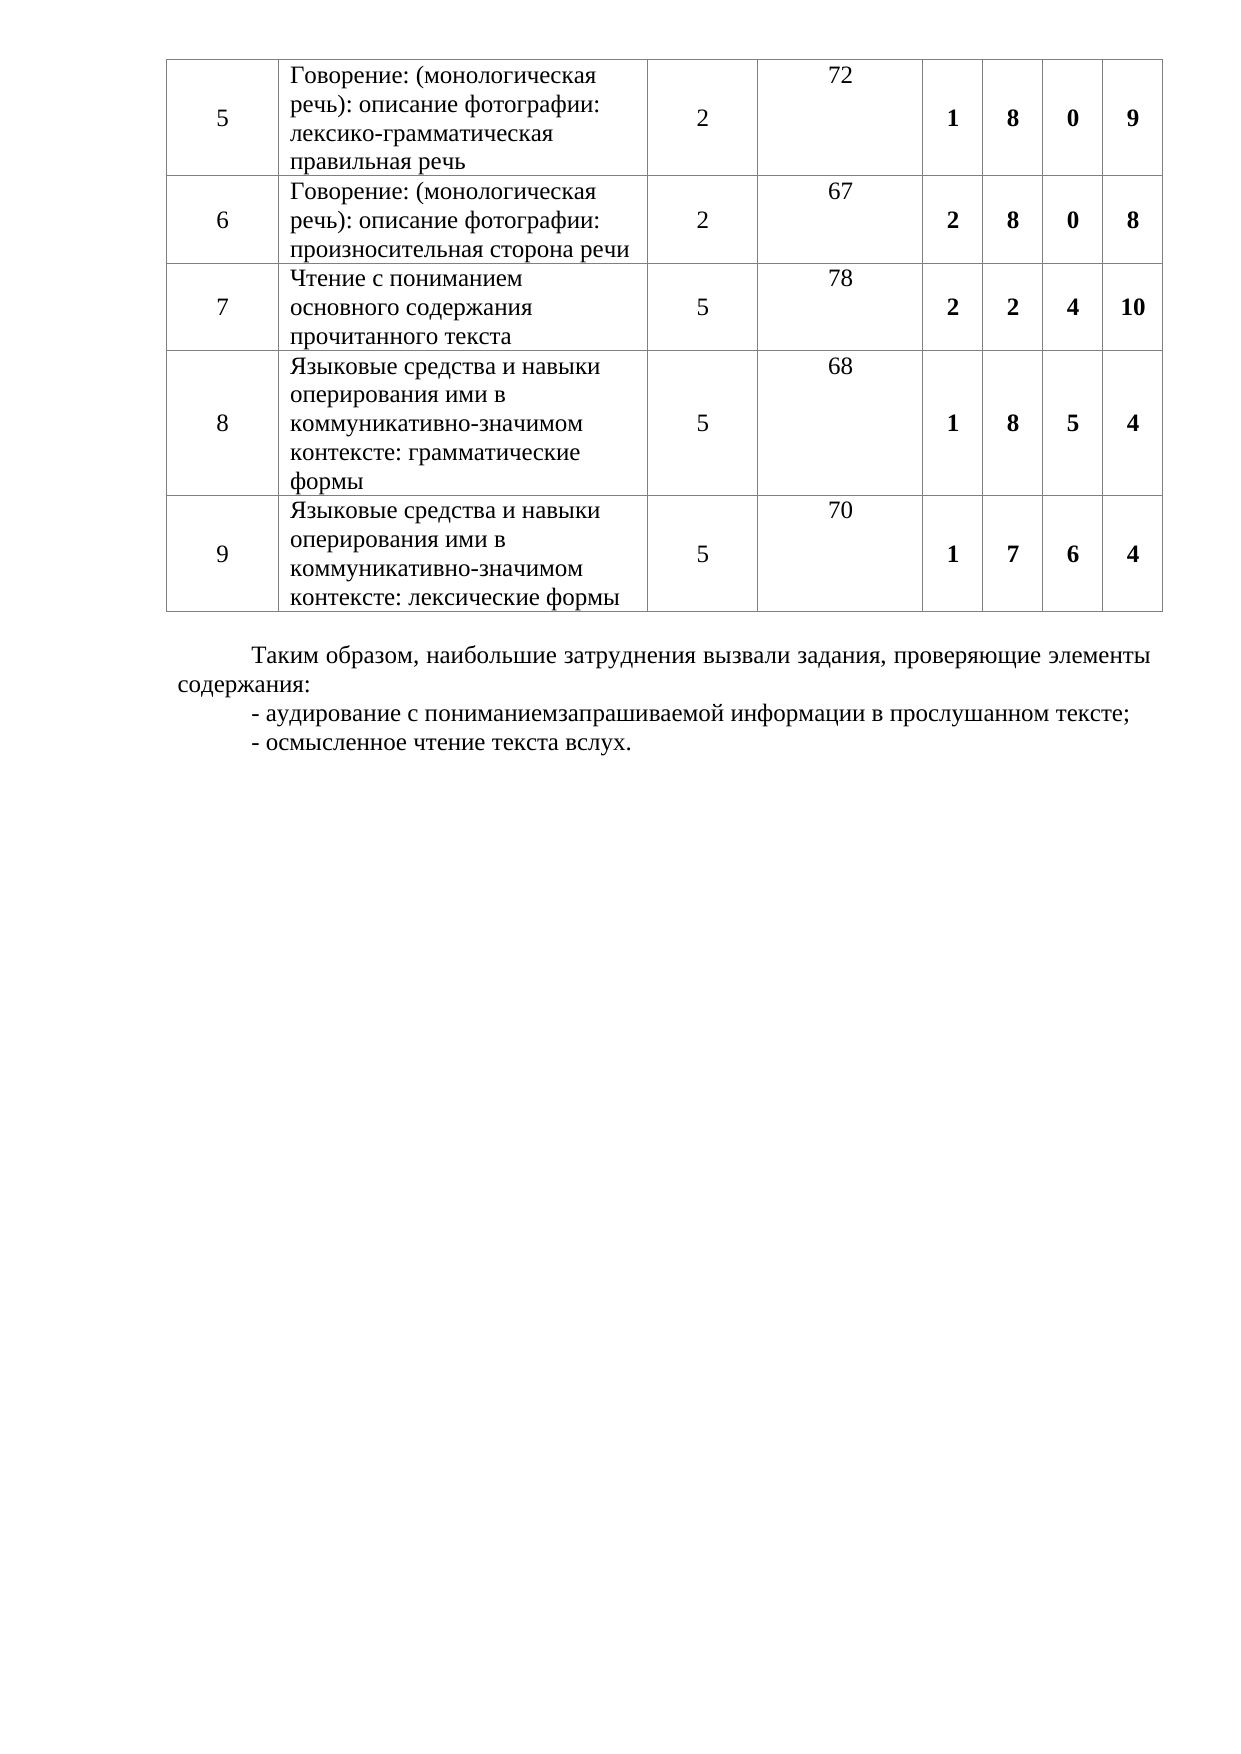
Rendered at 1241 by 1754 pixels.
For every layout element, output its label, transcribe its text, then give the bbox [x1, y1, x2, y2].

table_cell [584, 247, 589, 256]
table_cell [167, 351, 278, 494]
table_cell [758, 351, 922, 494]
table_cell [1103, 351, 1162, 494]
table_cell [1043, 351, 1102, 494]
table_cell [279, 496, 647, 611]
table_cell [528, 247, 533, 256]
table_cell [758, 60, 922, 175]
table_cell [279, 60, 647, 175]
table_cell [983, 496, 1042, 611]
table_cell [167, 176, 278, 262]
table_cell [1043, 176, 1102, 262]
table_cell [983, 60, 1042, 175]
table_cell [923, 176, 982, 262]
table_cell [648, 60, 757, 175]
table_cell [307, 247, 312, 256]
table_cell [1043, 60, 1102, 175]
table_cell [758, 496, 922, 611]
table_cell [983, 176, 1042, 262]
text Таким образом, наибольшие затруднения вызвали задания, проверяющие элементы содержания: [177, 640, 1152, 698]
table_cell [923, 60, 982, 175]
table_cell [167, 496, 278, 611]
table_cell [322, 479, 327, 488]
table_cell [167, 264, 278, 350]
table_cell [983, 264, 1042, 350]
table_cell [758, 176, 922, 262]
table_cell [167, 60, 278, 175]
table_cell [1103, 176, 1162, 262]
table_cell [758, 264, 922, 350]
text - аудирование с пониманиемзапрашиваемой информации в прослушанном тексте; [177, 698, 1152, 727]
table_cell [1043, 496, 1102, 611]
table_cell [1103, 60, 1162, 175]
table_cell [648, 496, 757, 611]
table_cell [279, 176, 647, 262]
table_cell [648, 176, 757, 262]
text - осмысленное чтение текста вслух. [177, 727, 1152, 755]
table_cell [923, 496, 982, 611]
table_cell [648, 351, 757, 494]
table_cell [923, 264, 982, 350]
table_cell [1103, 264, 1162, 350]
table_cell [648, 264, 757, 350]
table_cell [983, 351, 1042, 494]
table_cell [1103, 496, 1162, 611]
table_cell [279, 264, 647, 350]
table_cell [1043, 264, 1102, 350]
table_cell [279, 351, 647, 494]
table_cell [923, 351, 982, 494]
